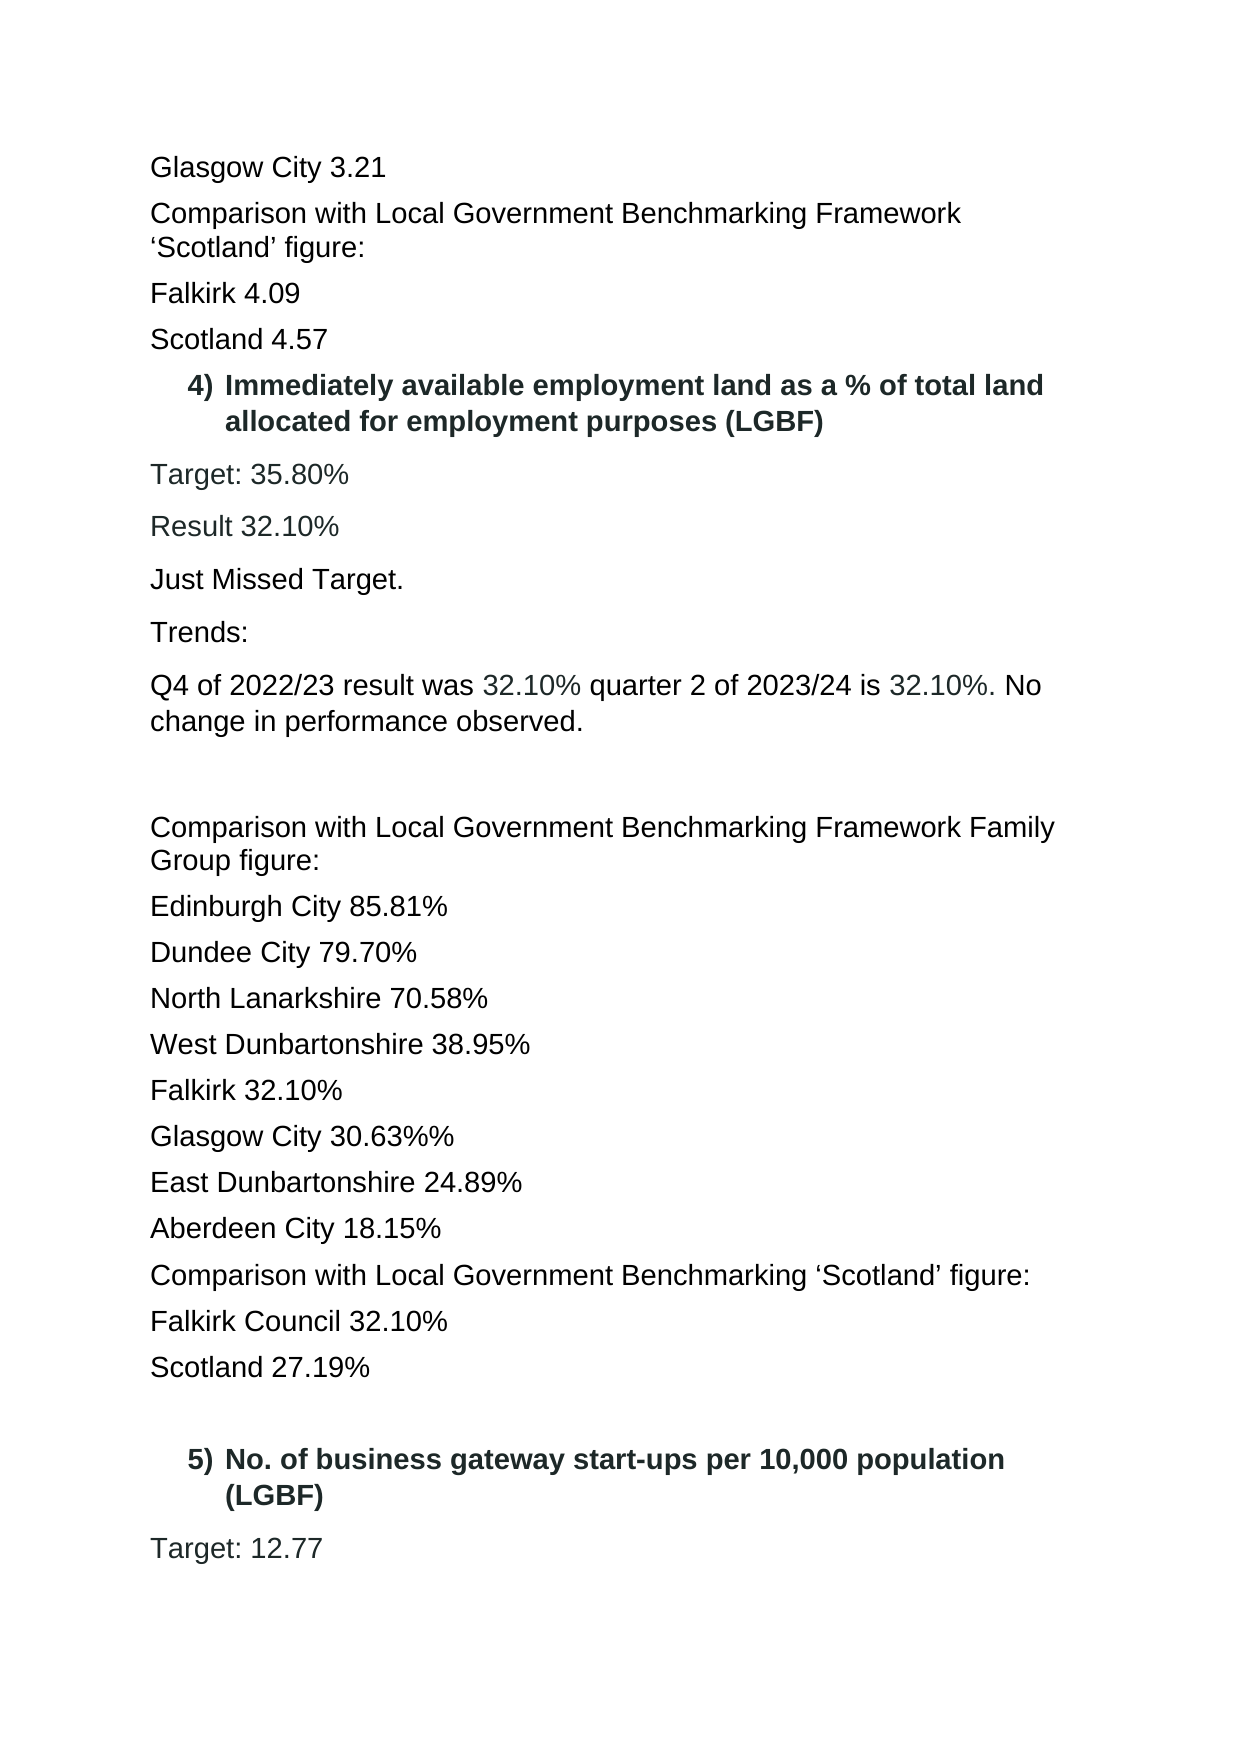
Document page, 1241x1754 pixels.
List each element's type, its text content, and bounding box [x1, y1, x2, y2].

text Glasgow City 30.63%% [150, 1119, 1090, 1153]
text Scotland 4.57 [150, 322, 1090, 355]
list No. of business gateway start-ups per 10,000 population (LGBF) [187, 1442, 1090, 1511]
text Comparison with Local Government Benchmarking ‘Scotland’ figure: [150, 1258, 1090, 1291]
text East Dunbartonshire 24.89% [150, 1166, 1090, 1199]
text Result 32.10% [150, 509, 1090, 543]
text Aberdeen City 18.15% [150, 1212, 1090, 1245]
text Dundee City 79.70% [150, 935, 1090, 969]
text West Dunbartonshire 38.95% [150, 1027, 1090, 1061]
text Scotland 27.19% [150, 1350, 1090, 1383]
list Immediately available employment land as a % of total land allocated for employment purposes (LGBF) [187, 368, 1090, 437]
text Falkirk 32.10% [150, 1073, 1090, 1107]
text Comparison with Local Government Benchmarking Framework Family Group figure: [150, 810, 1090, 877]
text Just Missed Target. [150, 562, 1090, 596]
text Trends: [150, 615, 1090, 649]
text Target: 12.77 [150, 1531, 1090, 1564]
text Glasgow City 3.21 [150, 150, 1090, 183]
text Falkirk Council 32.10% [150, 1304, 1090, 1337]
text Edinburgh City 85.81% [150, 889, 1090, 923]
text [150, 196, 1090, 263]
text Q4 of 2022/23 result was 32.10% quarter 2 of 2023/24 is 32.10%. No change in performance observed. [150, 668, 1090, 738]
text Target: 35.80% [150, 457, 1090, 490]
text North Lanarkshire 70.58% [150, 981, 1090, 1015]
text Falkirk 4.09 [150, 276, 1090, 309]
